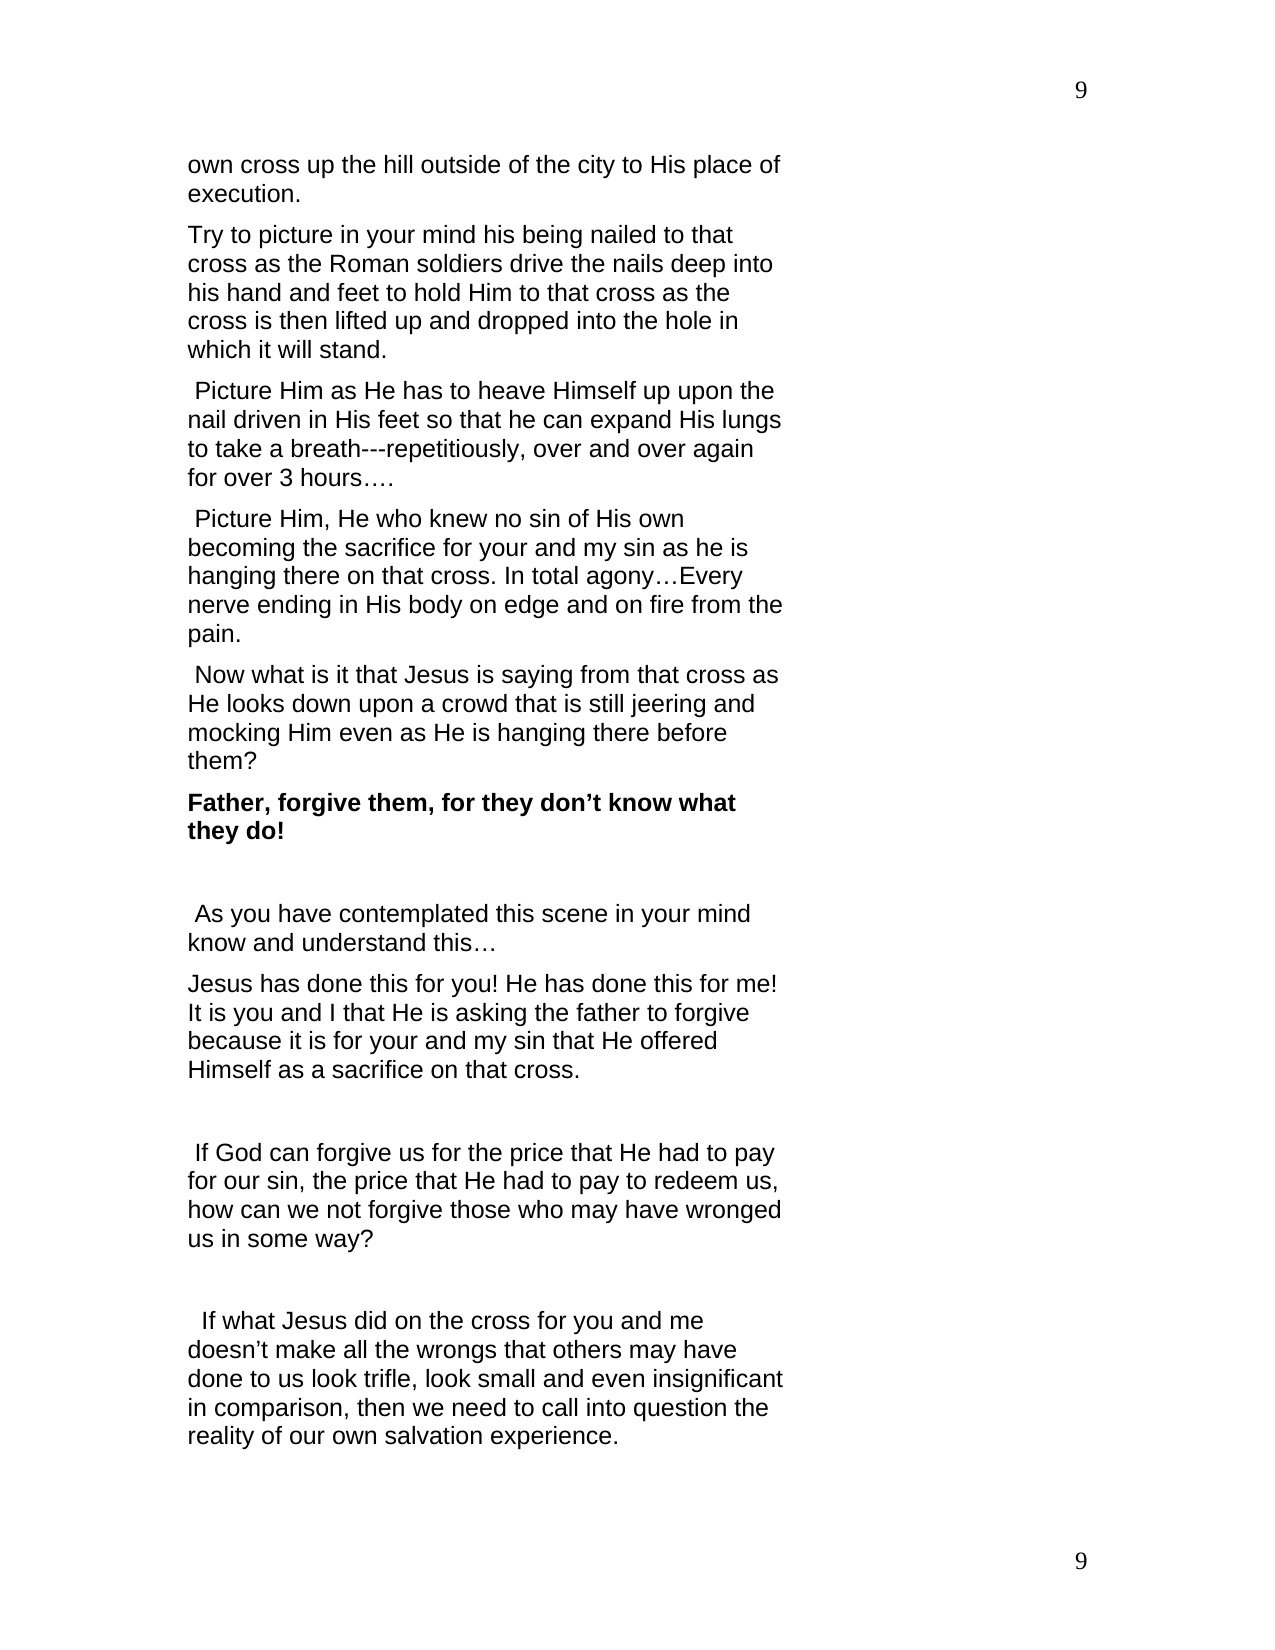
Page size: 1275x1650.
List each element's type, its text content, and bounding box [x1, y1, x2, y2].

text Picture Him as He has to heave Himself up upon the nail driven in His feet so that he can expand His lungs to take a breath---repetitiously, over and over again for over 3 hours…. [187, 376, 787, 491]
text Picture Him, He who knew no sin of His own becoming the sacrifice for your and my sin as he is hanging there on that cross. In total agony…Every nerve ending in His body on edge and on fire from the pain. [187, 504, 787, 647]
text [187, 150, 787, 207]
text Try to picture in your mind his being nailed to that cross as the Roman soldiers drive the nails deep into his hand and feet to hold Him to that cross as the cross is then lifted up and dropped into the hole in which it will stand. [187, 220, 787, 364]
text Now what is it that Jesus is saying from that cross as He looks down upon a crowd that is still jeering and mocking Him even as He is hanging there before them? [187, 660, 787, 775]
text As you have contemplated this scene in your mind know and understand this… [187, 899, 787, 956]
text If what Jesus did on the cross for you and me doesn’t make all the wrongs that others may have done to us look trifle, look small and even insignificant in comparison, then we need to call into question the reality of our own salvation experience. [187, 1306, 787, 1450]
text Father, forgive them, for they don’t know what they do! [187, 787, 787, 845]
text Jesus has done this for you! He has done this for me! It is you and I that He is asking the father to forgive because it is for your and my sin that He offered Himself as a sacrifice on that cross. [187, 969, 787, 1084]
text If God can forgive us for the price that He had to pay for our sin, the price that He had to pay to redeem us, how can we not forgive those who may have wronged us in some way? [187, 1137, 787, 1252]
